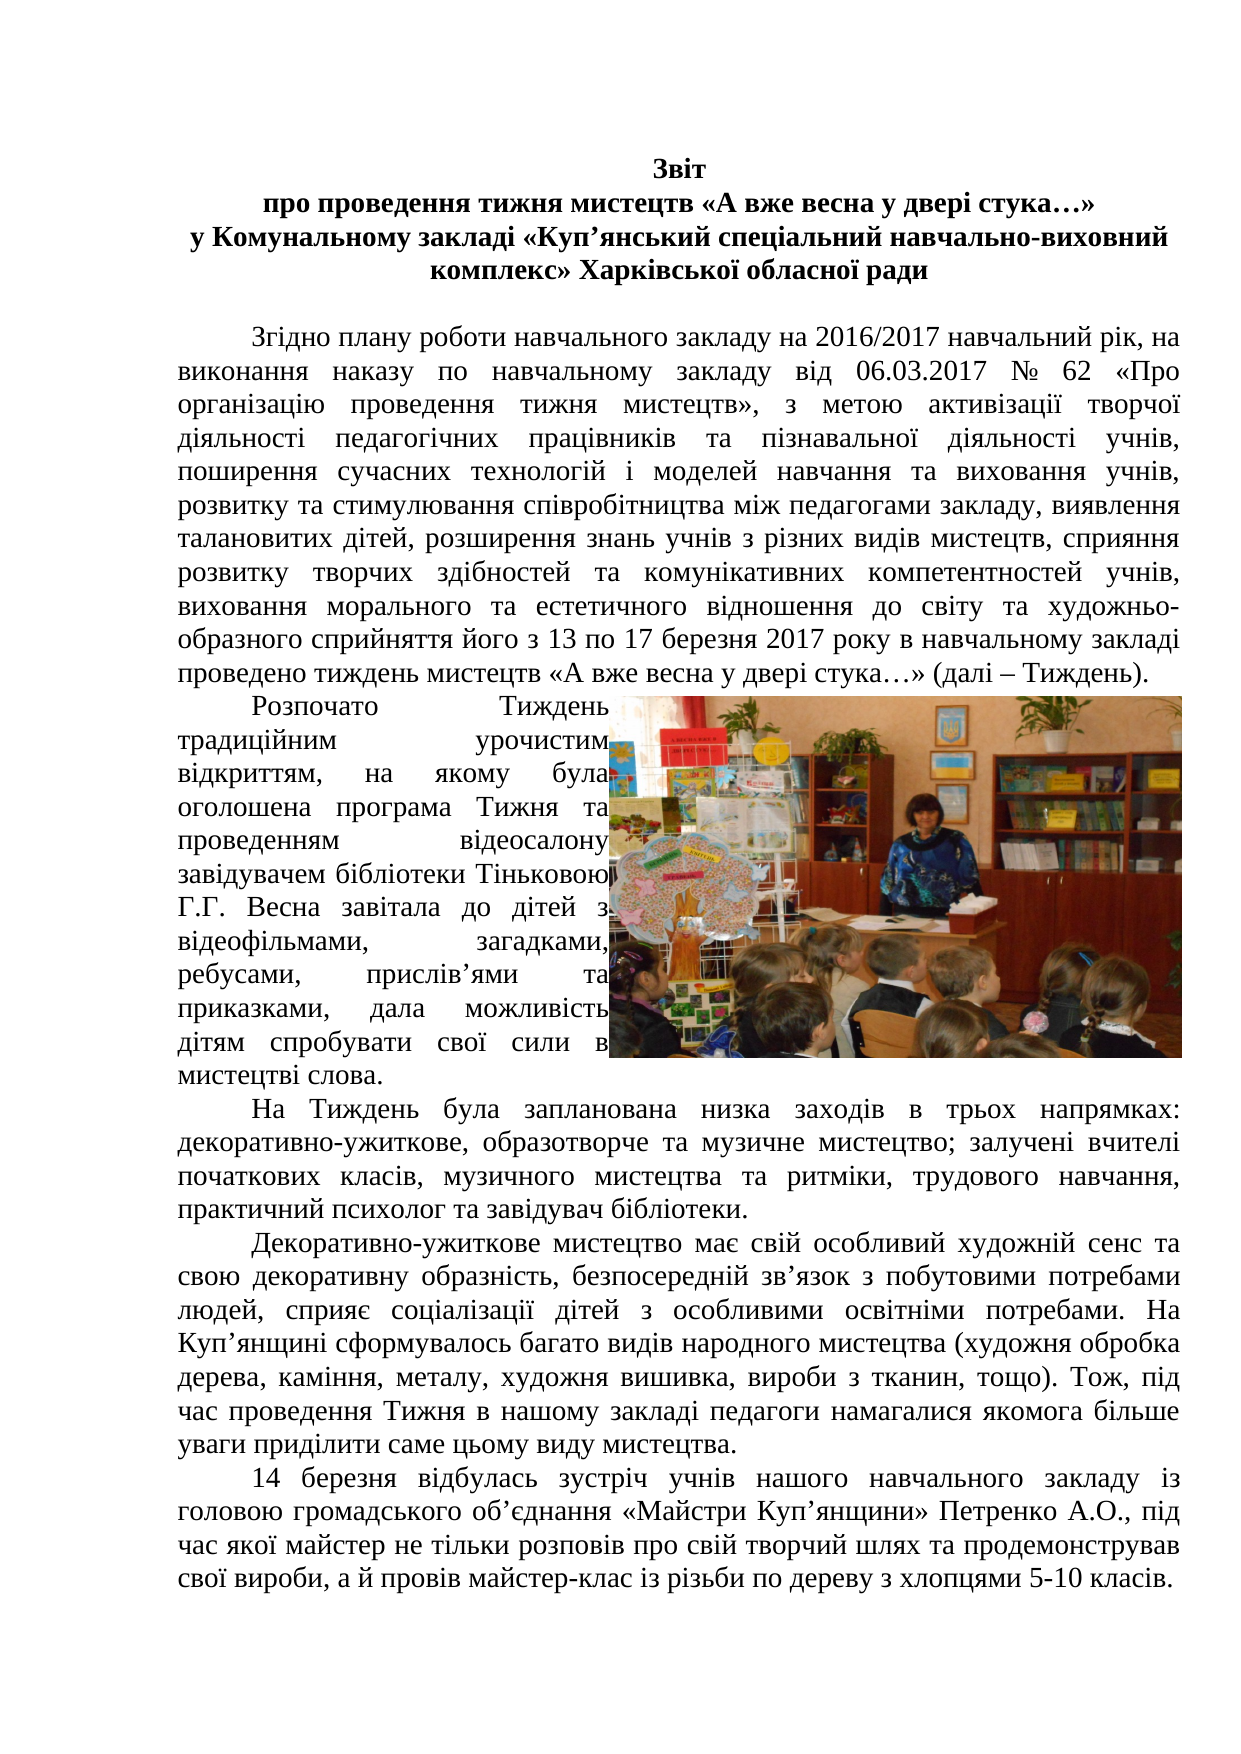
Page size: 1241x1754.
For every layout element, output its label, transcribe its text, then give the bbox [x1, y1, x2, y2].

text про проведення тижня мистецтв «А вже весна у двері стука…» [177, 185, 1181, 219]
text Згідно плану роботи навчального закладу на 2016/2017 навчальний рік, на виконання наказу по навчальному закладу від 06.03.2017 № 62 «Про організацію проведення тижня мистецтв», з метою активізації творчої діяльності педагогічних працівників та пізнавальної діяльності учнів, поширення сучасних технологій і моделей навчання та виховання учнів, розвитку та стимулювання співробітництва між педагогами закладу, виявлення талановитих дітей, розширення знань учнів з різних видів мистецтв, сприяння розвитку творчих здібностей та комунікативних компетентностей учнів, виховання морального та естетичного відношення до світу та художньо-образного сприйняття його з 13 по 17 березня 2017 року в навчальному закладі проведено тиждень мистецтв «А вже весна у двері стука…» (далі – Тиждень). [177, 319, 1181, 688]
text На Тиждень була запланована низка заходів в трьох напрямках: декоративно-ужиткове, образотворче та музичне мистецтво; залучені вчителі початкових класів, музичного мистецтва та ритміки, трудового навчання, практичний психолог та завідувач бібліотеки. [177, 1091, 1181, 1225]
text у Комунальному закладі «Куп’янський спеціальний навчально-виховний комплекс» Харківської обласної ради [177, 219, 1181, 286]
text 14 березня відбулась зустріч учнів нашого навчального закладу із головою громадського об’єднання «Майстри Куп’янщини» Петренко А.О., під час якої майстер не тільки розповів про свій творчий шлях та продемонстрував свої вироби, а й провів майстер-клас із різьби по дереву з хлопцями 5-10 класів. [177, 1460, 1181, 1594]
text Декоративно-ужиткове мистецтво має свій особливий художній сенс та свою декоративну образність, безпосередній зв’язок з побутовими потребами людей, сприяє соціалізації дітей з особливими освітніми потребами. На Куп’янщині сформувалось багато видів народного мистецтва (художня обробка дерева, каміння, металу, художня вишивка, вироби з тканин, тощо). Тож, під час проведення Тижня в нашому закладі педагоги намагалися якомога більше уваги приділити саме цьому виду мистецтва. [177, 1225, 1181, 1460]
picture [609, 696, 1182, 1058]
text Звіт [177, 152, 1181, 185]
